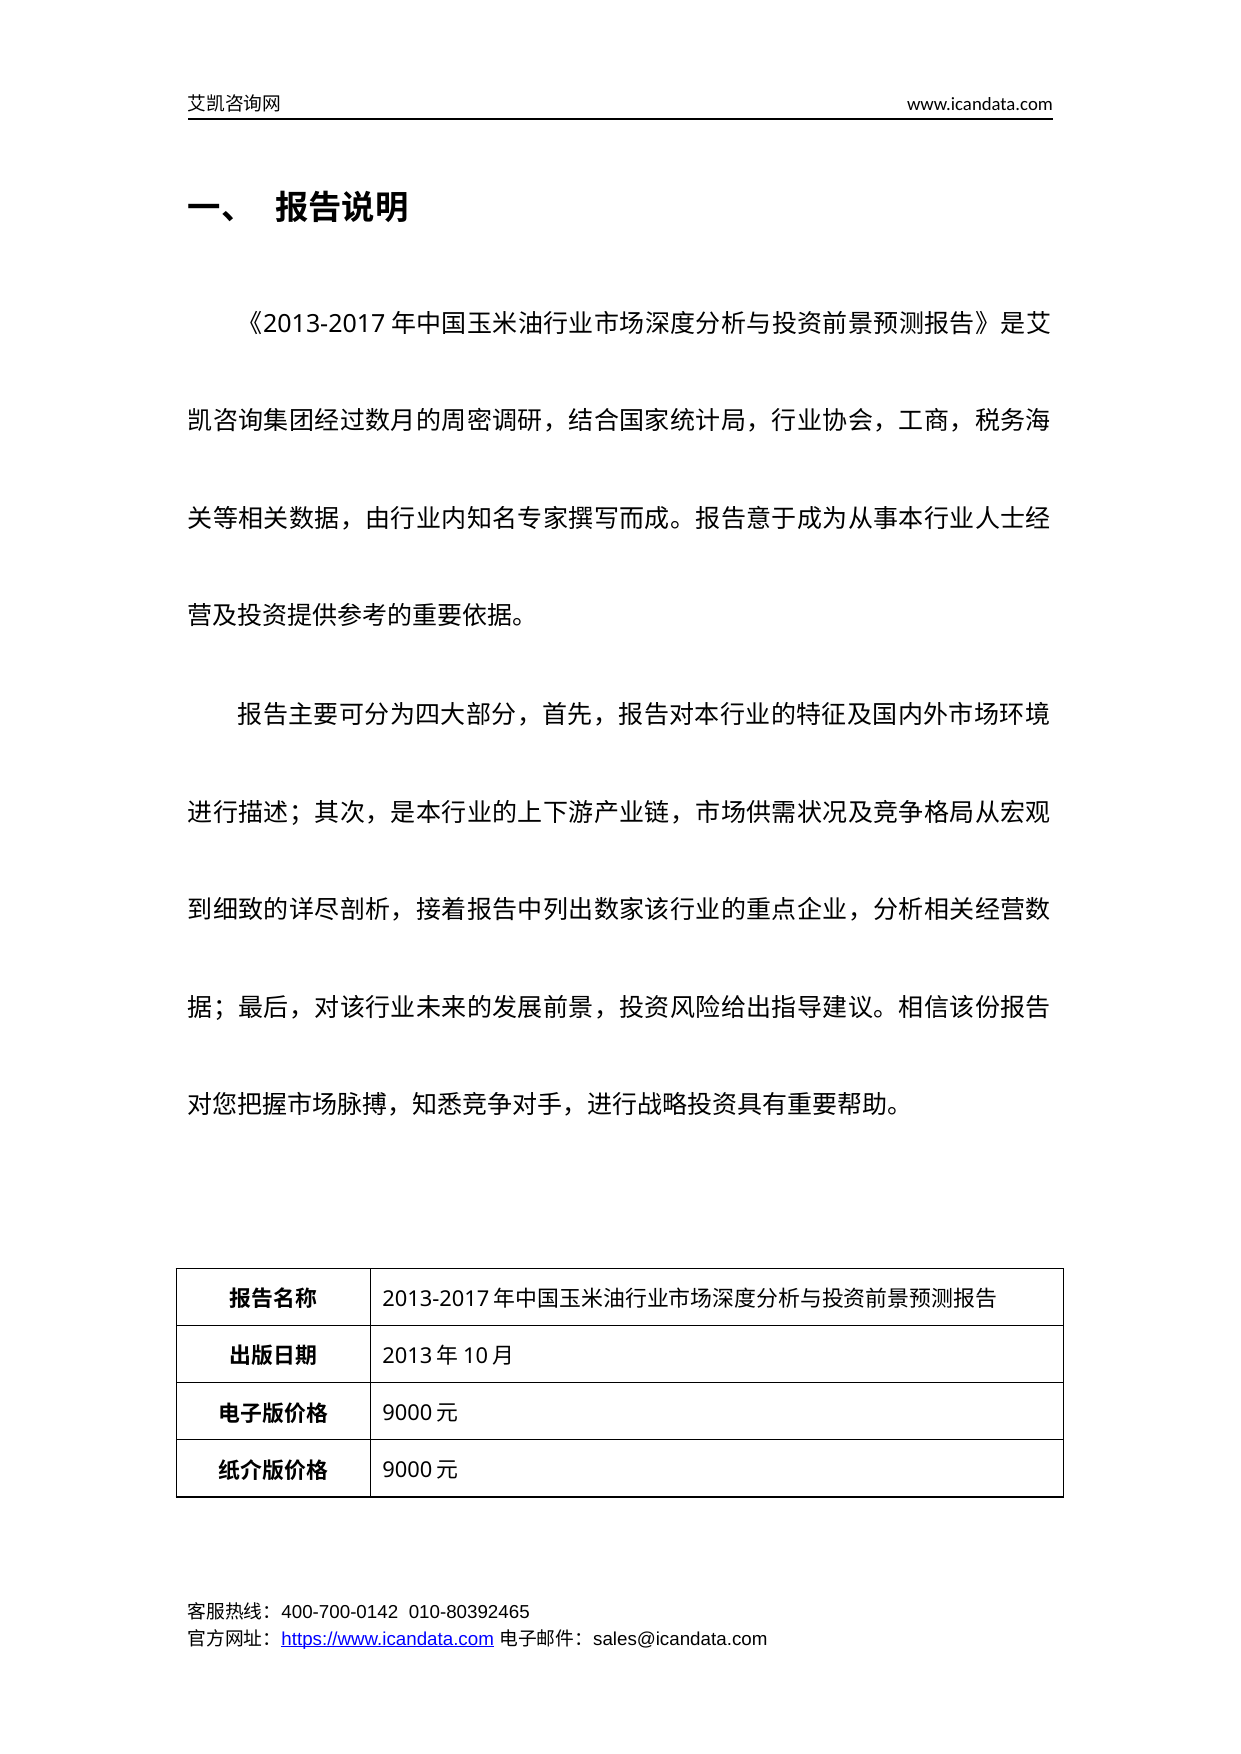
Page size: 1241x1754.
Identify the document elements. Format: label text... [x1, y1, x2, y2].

table_cell 2013年10月 [371, 1326, 1063, 1382]
text 《2013-2017年中国玉米油行业市场深度分析与投资前景预测报告》是艾凯咨询集团经过数月的周密调研，结合国家统计局，行业协会，工商，税务海关等相关数据，由行业内知名专家撰写而成。报告意于成为从事本行业人士经营及投资提供参考的重要依据。 [187, 289, 1053, 646]
table_header 2013-2017年中国玉米油行业市场深度分析与投资前景预测报告 [371, 1269, 1063, 1325]
table_cell 纸介版价格 [177, 1440, 370, 1496]
text 报告主要可分为四大部分，首先，报告对本行业的特征及国内外市场环境进行描述；其次，是本行业的上下游产业链，市场供需状况及竞争格局从宏观到细致的详尽剖析，接着报告中列出数家该行业的重点企业，分析相关经营数据；最后，对该行业未来的发展前景，投资风险给出指导建议。相信该份报告对您把握市场脉搏，知悉竞争对手，进行战略投资具有重要帮助。 [187, 681, 1053, 1136]
table_cell 9000元 [371, 1440, 1063, 1496]
subtitle 报告说明 [187, 172, 1053, 237]
table_header 报告名称 [177, 1269, 370, 1325]
table_cell 出版日期 [177, 1326, 370, 1382]
table_cell 电子版价格 [177, 1383, 370, 1439]
table_cell 9000元 [371, 1383, 1063, 1439]
